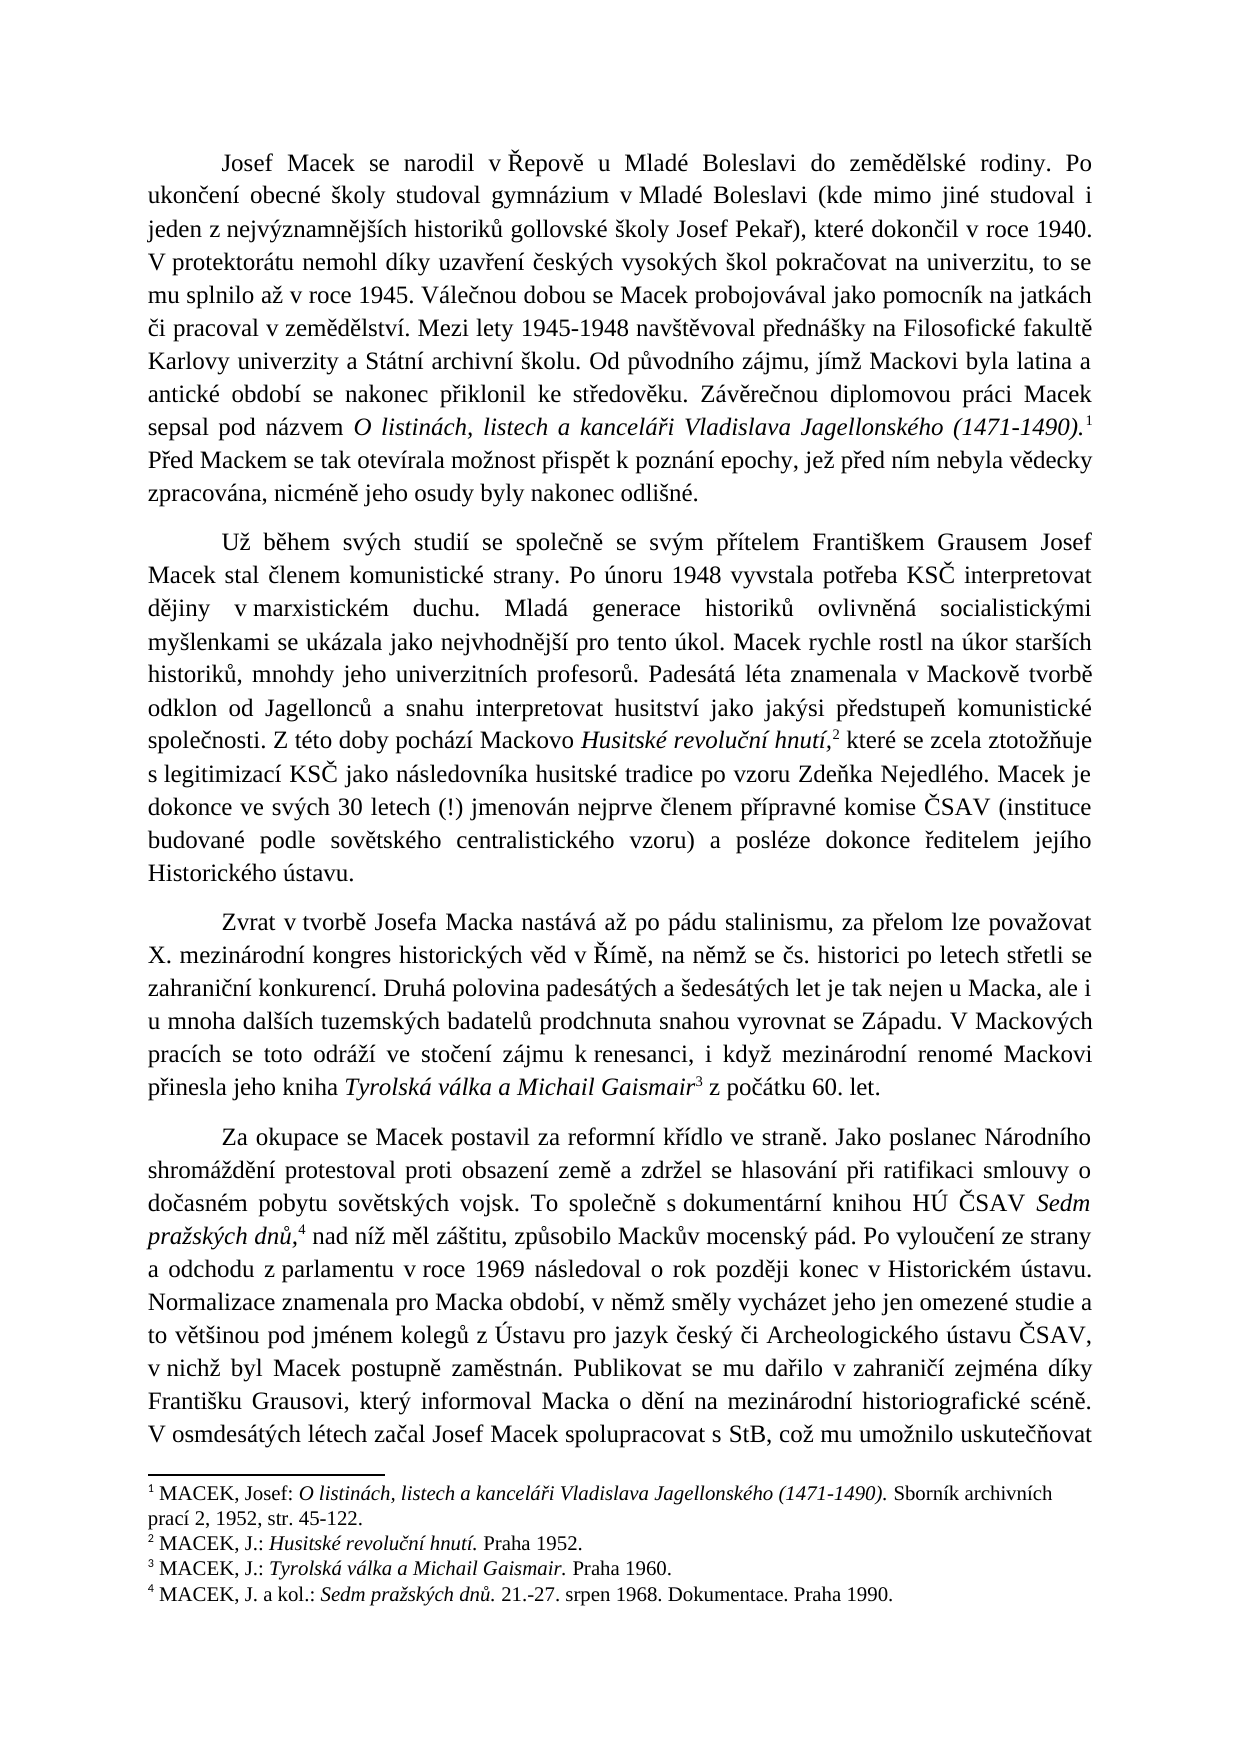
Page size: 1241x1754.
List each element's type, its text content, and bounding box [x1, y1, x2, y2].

text Zvrat v tvorbě Josefa Macka nastává až po pádu stalinismu, za přelom lze považovat X. mezinárodní kongres historických věd v Římě, na němž se čs. historici po letech střetli se zahraniční konkurencí. Druhá polovina padesátých a šedesátých let je tak nejen u Macka, ale i u mnoha dalších tuzemských badatelů prodchnuta snahou vyrovnat se Západu. V Mackových pracích se toto odráží ve stočení zájmu k renesanci, i když mezinárodní renomé Mackovi přinesla jeho kniha Tyrolská válka a Michail Gaismair z počátku 60. let. [148, 907, 1093, 1101]
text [148, 1122, 1093, 1448]
text Josef Macek se narodil v Řepově u Mladé Boleslavi do zemědělské rodiny. Po ukončení obecné školy studoval gymnázium v Mladé Boleslavi (kde mimo jiné studoval i jeden z nejvýznamnějších historiků gollovské školy Josef Pekař), které dokončil v roce 1940. V protektorátu nemohl díky uzavření českých vysokých škol pokračovat na univerzitu, to se mu splnilo až v roce 1945. Válečnou dobou se Macek probojovával jako pomocník na jatkách či pracoval v zemědělství. Mezi lety 1945-1948 navštěvoval přednášky na Filosofické fakultě Karlovy univerzity a Státní archivní školu. Od původního zájmu, jímž Mackovi byla latina a antické období se nakonec přiklonil ke středověku. Závěrečnou diplomovou práci Macek sepsal pod názvem O listinách, listech a kanceláři Vladislava Jagellonského (1471-1490). Před Mackem se tak otevírala možnost přispět k poznání epochy, jež před ním nebyla vědecky zpracována, nicméně jeho osudy byly nakonec odlišné. [148, 148, 1093, 507]
text Už během svých studií se společně se svým přítelem Františkem Grausem Josef Macek stal členem komunistické strany. Po únoru 1948 vyvstala potřeba KSČ interpretovat dějiny v marxistickém duchu. Mladá generace historiků ovlivněná socialistickými myšlenkami se ukázala jako nejvhodnější pro tento úkol. Macek rychle rostl na úkor starších historiků, mnohdy jeho univerzitních profesorů. Padesátá léta znamenala v Mackově tvorbě odklon od Jagellonců a snahu interpretovat husitství jako jakýsi předstupeň komunistické společnosti. Z této doby pochází Mackovo Husitské revoluční hnutí, které se zcela ztotožňuje s legitimizací KSČ jako následovníka husitské tradice po vzoru Zdeňka Nejedlého. Macek je dokonce ve svých 30 letech (!) jmenován nejprve členem přípravné komise ČSAV (instituce budované podle sovětského centralistického vzoru) a posléze dokonce ředitelem jejího Historického ústavu. [148, 527, 1093, 886]
